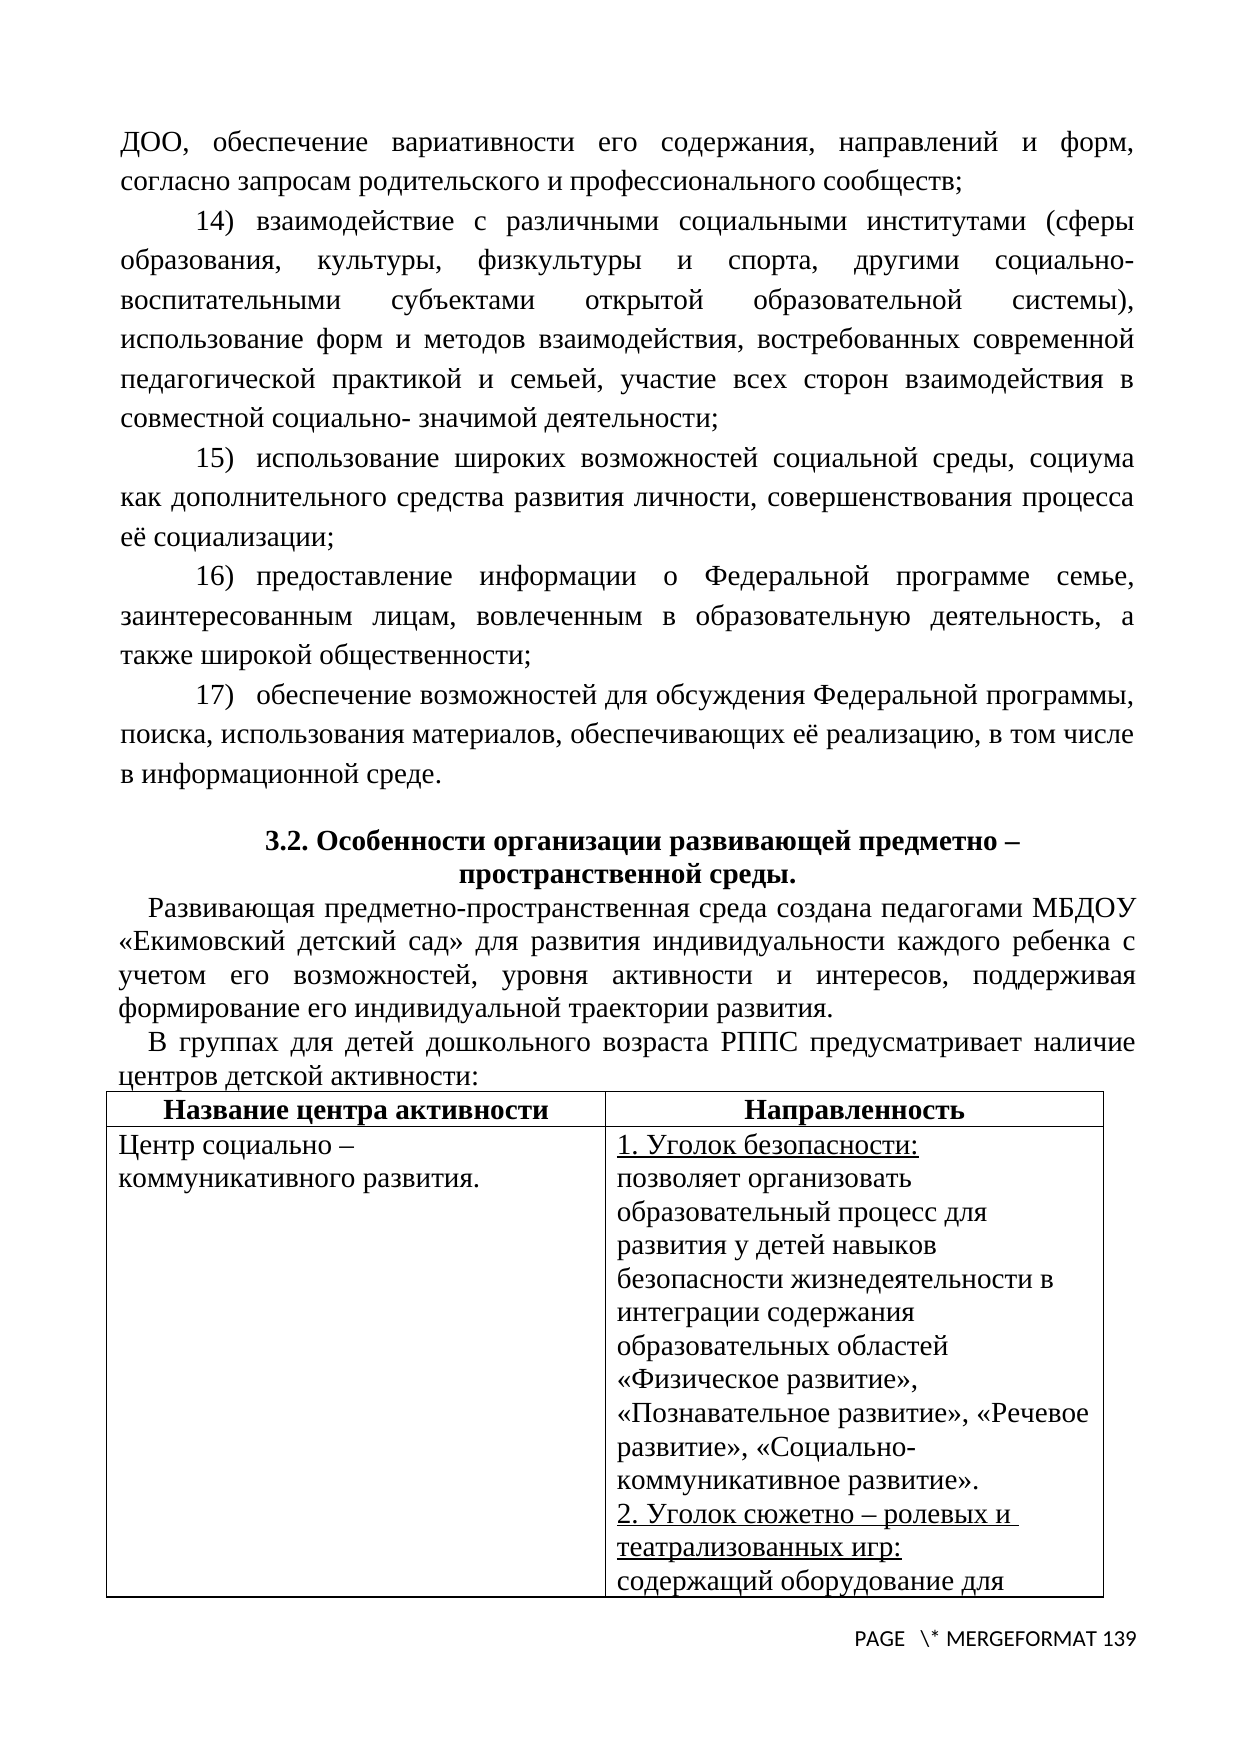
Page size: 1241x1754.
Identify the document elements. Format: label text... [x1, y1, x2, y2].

text Развивающая предметно-пространственная среда создана педагогами МБДОУ «Екимовский детский сад» для развития индивидуальности каждого ребенка с учетом его возможностей, уровня активности и интересов, поддерживая формирование его индивидуальной траектории развития. [118, 890, 1137, 1024]
table_header Название центра активности [107, 1092, 605, 1126]
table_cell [606, 1127, 1103, 1596]
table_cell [107, 1127, 605, 1596]
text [120, 118, 1135, 197]
table_header Направленность [606, 1092, 1103, 1126]
text 15) использование широких возможностей социальной среды, социума как дополнительного средства развития личности, совершенствования процесса её социализации; [120, 434, 1135, 552]
text В группах для детей дошкольного возраста РППС предусматривает наличие центров детской активности: [118, 1024, 1137, 1091]
text 3.2. Особенности организации развивающей предметно – пространственной среды. [118, 823, 1137, 890]
text 14) взаимодействие с различными социальными институтами (сферы образования, культуры, физкультуры и спорта, другими социально- воспитательными субъектами открытой образовательной системы), использование форм и методов взаимодействия, востребованных современной педагогической практикой и семьей, участие всех сторон взаимодействия в совместной социально- значимой деятельности; [120, 197, 1135, 434]
text 16) предоставление информации о Федеральной программе семье, заинтересованным лицам, вовлеченным в образовательную деятельность, а также широкой общественности; [120, 552, 1135, 671]
text 17) обеспечение возможностей для обсуждения Федеральной программы, поиска, использования материалов, обеспечивающих её реализацию, в том числе в информационной среде. [120, 671, 1135, 789]
